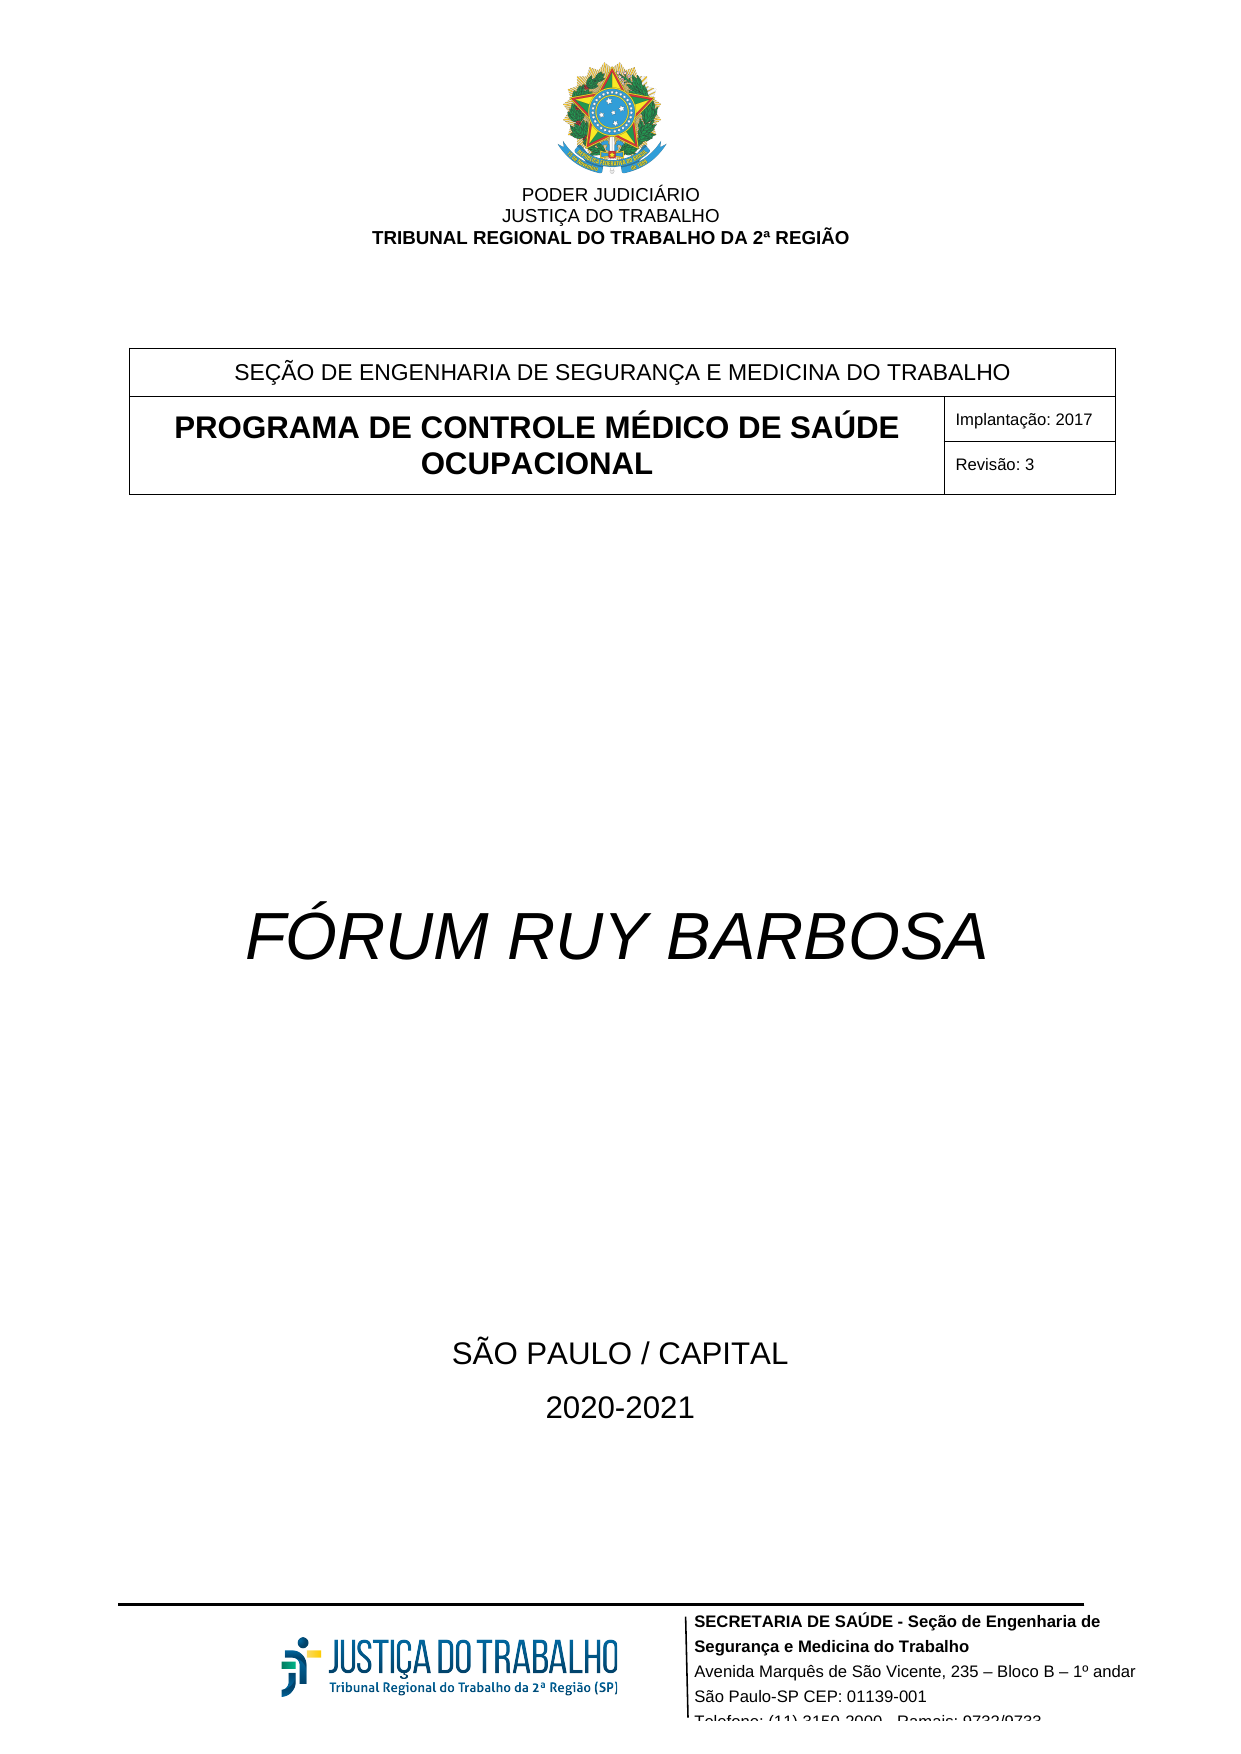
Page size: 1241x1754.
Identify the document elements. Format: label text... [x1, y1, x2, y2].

table_cell PROGRAMA DE CONTROLE MÉDICO DE SAÚDE OCUPACIONAL [130, 397, 944, 494]
table_cell Revisão: 3 [945, 442, 1115, 494]
text SÃO PAULO / CAPITAL [118, 1335, 1122, 1371]
picture [281, 1637, 618, 1697]
table_header SEÇÃO DE ENGENHARIA DE SEGURANÇA E MEDICINA DO TRABALHO [130, 349, 1115, 396]
picture [557, 62, 667, 174]
table_cell Implantação: 2017 [945, 397, 1115, 441]
text 2020-2021 [118, 1389, 1122, 1425]
text FÓRUM RUY BARBOSA [118, 897, 1122, 973]
